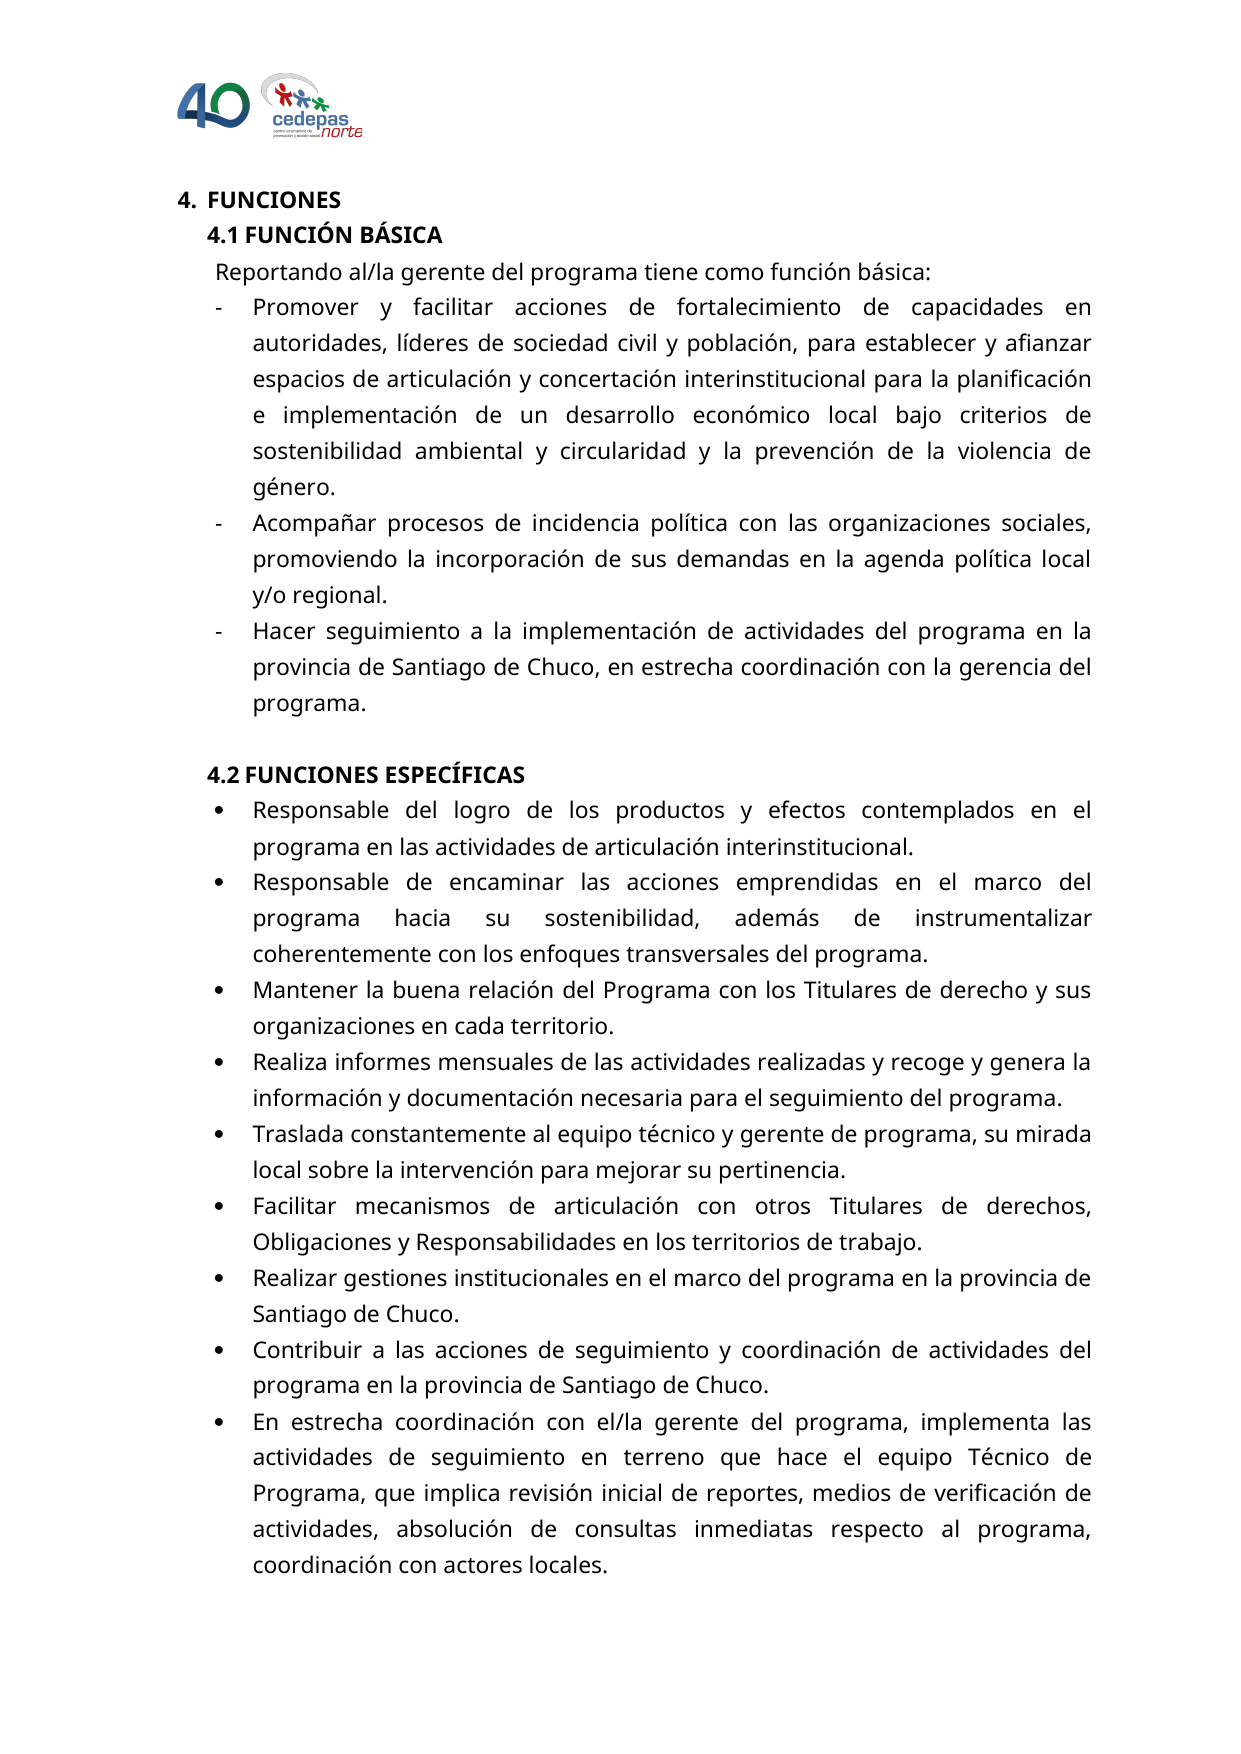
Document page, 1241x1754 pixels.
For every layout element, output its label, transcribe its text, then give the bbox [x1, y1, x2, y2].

list Responsable de encaminar las acciones emprendidas en el marco del programa hacia su sostenibilidad, además de instrumentalizar coherentemente con los enfoques transversales del programa. [215, 866, 1093, 969]
list Reportando al/la gerente del programa tiene como función básica: [215, 255, 1093, 287]
list FUNCIÓN BÁSICA [207, 219, 1093, 251]
list FUNCIONES ESPECÍFICAS [207, 758, 1093, 790]
list En estrecha coordinación con el/la gerente del programa, implementa las actividades de seguimiento en terreno que hace el equipo Técnico de Programa, que implica revisión inicial de reportes, medios de verificación de actividades, absolución de consultas inmediatas respecto al programa, coordinación con actores locales. [215, 1405, 1093, 1580]
list FUNCIONES [177, 183, 1093, 215]
list Traslada constantemente al equipo técnico y gerente de programa, su mirada local sobre la intervención para mejorar su pertinencia. [215, 1118, 1093, 1185]
list Realizar gestiones institucionales en el marco del programa en la provincia de Santiago de Chuco. [215, 1262, 1093, 1329]
picture [177, 73, 363, 138]
list Acompañar procesos de incidencia política con las organizaciones sociales, promoviendo la incorporación de sus demandas en la agenda política local y/o regional. [215, 507, 1093, 610]
list Realiza informes mensuales de las actividades realizadas y recoge y genera la información y documentación necesaria para el seguimiento del programa. [215, 1046, 1093, 1113]
list Contribuir a las acciones de seguimiento y coordinación de actividades del programa en la provincia de Santiago de Chuco. [215, 1333, 1093, 1401]
list Facilitar mecanismos de articulación con otros Titulares de derechos, Obligaciones y Responsabilidades en los territorios de trabajo. [215, 1190, 1093, 1257]
list Responsable del logro de los productos y efectos contemplados en el programa en las actividades de articulación interinstitucional. [215, 794, 1093, 862]
list Hacer seguimiento a la implementación de actividades del programa en la provincia de Santiago de Chuco, en estrecha coordinación con la gerencia del programa. [215, 615, 1093, 718]
list Mantener la buena relación del Programa con los Titulares de derecho y sus organizaciones en cada territorio. [215, 974, 1093, 1041]
list Promover y facilitar acciones de fortalecimiento de capacidades en autoridades, líderes de sociedad civil y población, para establecer y afianzar espacios de articulación y concertación interinstitucional para la planificación e implementación de un desarrollo económico local bajo criterios de sostenibilidad ambiental y circularidad y la prevención de la violencia de género. [215, 291, 1093, 502]
